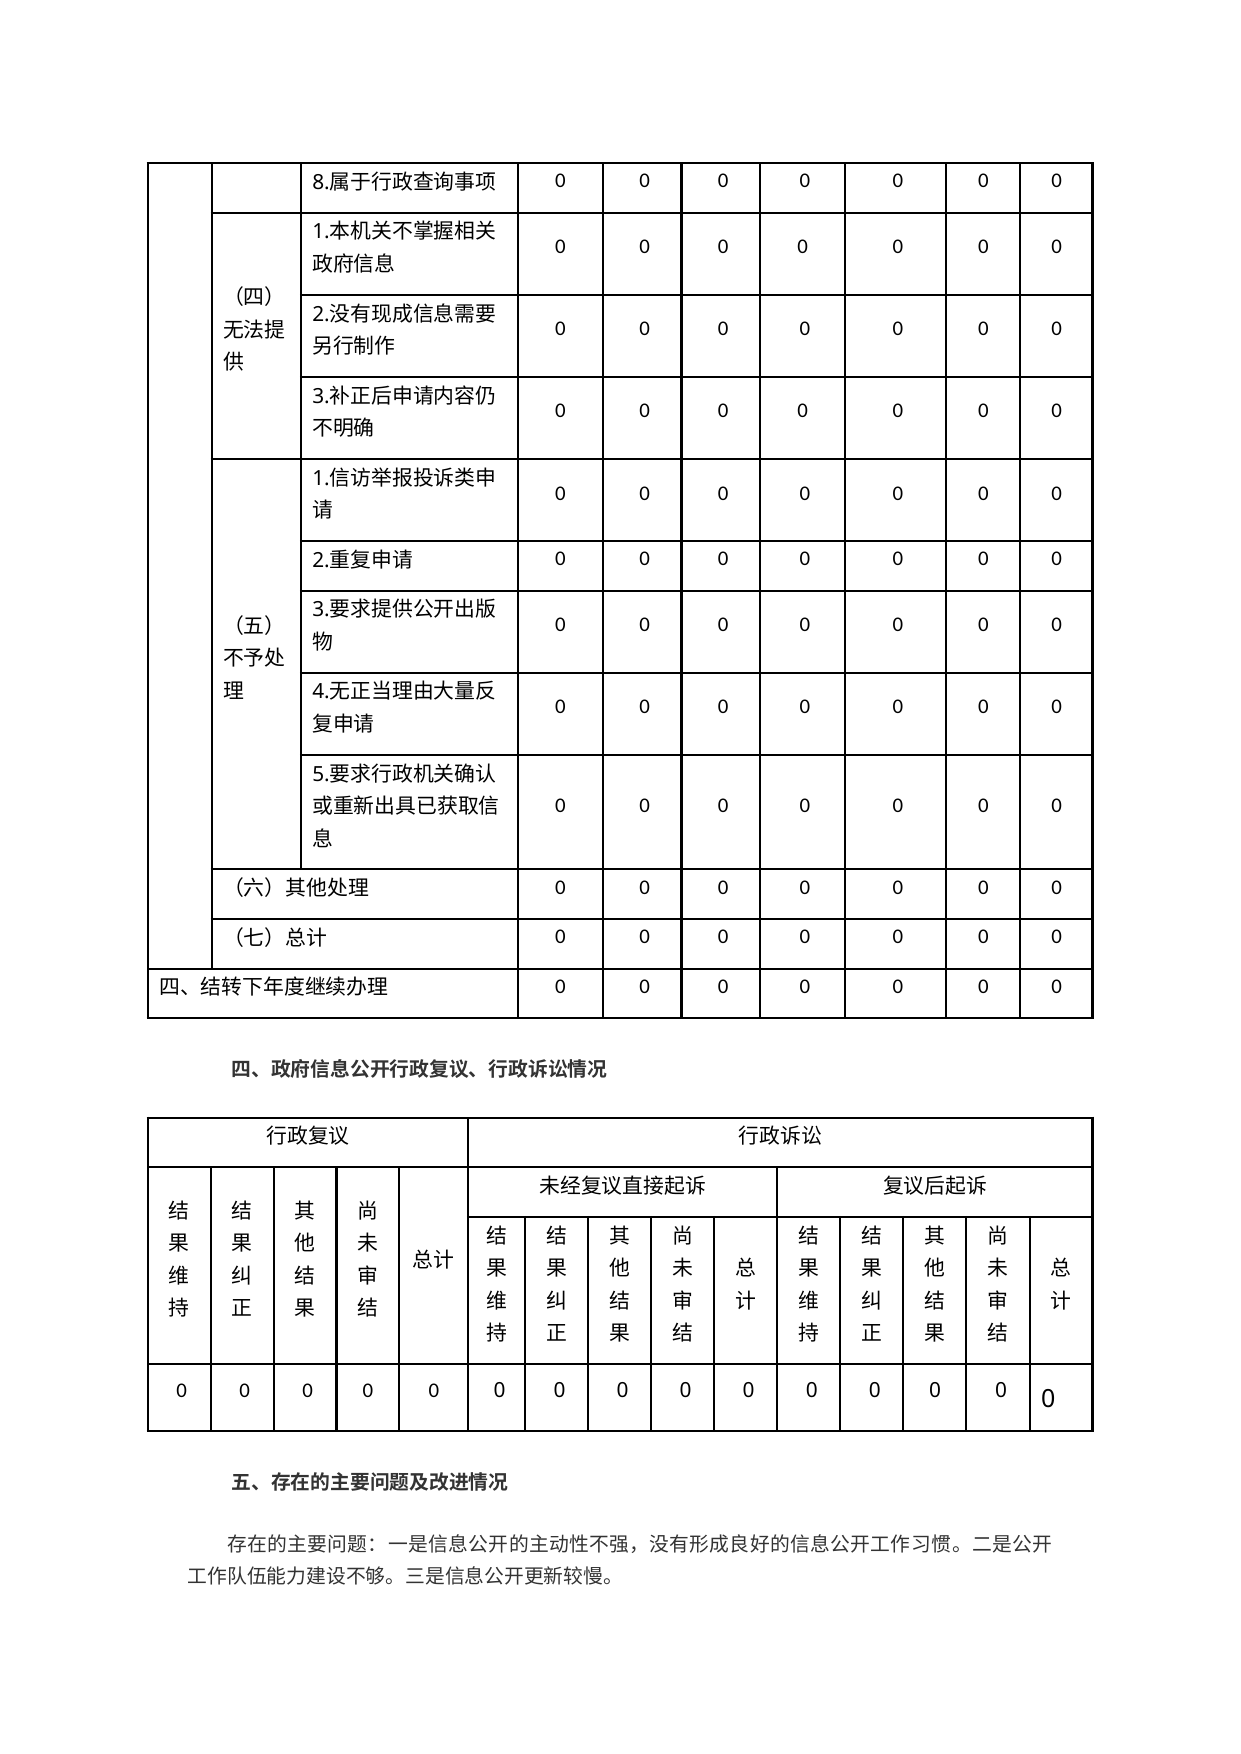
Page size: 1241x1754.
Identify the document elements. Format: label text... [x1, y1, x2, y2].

table_cell 0 [1021, 164, 1091, 212]
table_cell 0 [683, 164, 759, 212]
table_cell 0 [1021, 920, 1091, 967]
table_cell 0 [604, 296, 680, 376]
text 存在的主要问题：一是信息公开的主动性不强，没有形成良好的信息公开工作习惯。二是公开工作队伍能力建设不够。三是信息公开更新较慢。 [187, 1526, 1053, 1591]
table_cell 0 [683, 674, 759, 754]
table_cell 0 [604, 756, 680, 868]
table_cell 0 [761, 970, 844, 1017]
table_cell 0 [1021, 542, 1091, 589]
table_cell 0 [604, 214, 680, 294]
table_cell 0 [604, 378, 680, 458]
table_cell 0 [846, 378, 945, 458]
table_cell 0 [400, 1365, 467, 1430]
table_cell 尚未审结 [338, 1168, 398, 1363]
table_cell 0 [761, 592, 844, 672]
table_cell 3.要求提供公开出版物 [302, 592, 517, 672]
table_cell （六）其他处理 [213, 870, 517, 918]
table_cell 8.属于行政查询事项 [302, 164, 517, 212]
table_cell 5.要求行政机关确认或重新出具已获取信息 [302, 756, 517, 868]
table_cell 0 [469, 1365, 524, 1430]
table_cell 0 [604, 460, 680, 540]
table_cell 0 [1021, 756, 1091, 868]
table_cell 0 [212, 1365, 273, 1430]
table_cell 0 [947, 920, 1019, 967]
table_cell 0 [652, 1365, 713, 1430]
table_cell 未经复议直接起诉 [469, 1168, 776, 1216]
table_header 行政复议 [149, 1119, 467, 1166]
table_cell 0 [604, 674, 680, 754]
table_cell 0 [604, 592, 680, 672]
table_cell 0 [519, 460, 602, 540]
table_cell 0 [604, 920, 680, 967]
table_cell 0 [1021, 970, 1091, 1017]
table_cell 0 [683, 542, 759, 589]
table_cell 0 [761, 674, 844, 754]
table_cell 0 [683, 214, 759, 294]
table_cell 结果纠正 [526, 1218, 587, 1363]
table_cell 0 [1021, 378, 1091, 458]
table_cell 0 [683, 296, 759, 376]
table_cell 3.补正后申请内容仍不明确 [302, 378, 517, 458]
table_cell 0 [1031, 1365, 1091, 1430]
table_cell 2.重复申请 [302, 542, 517, 589]
table_cell 0 [947, 378, 1019, 458]
table_cell 0 [947, 542, 1019, 589]
table_cell 0 [683, 870, 759, 918]
table_cell 0 [519, 592, 602, 672]
table_cell 0 [947, 164, 1019, 212]
table_cell 0 [526, 1365, 587, 1430]
table_cell 0 [846, 674, 945, 754]
table_cell 0 [904, 1365, 965, 1430]
table_cell 0 [778, 1365, 839, 1430]
table_cell 0 [519, 674, 602, 754]
table_cell （七）总计 [213, 920, 517, 967]
table_cell 0 [519, 214, 602, 294]
table_cell 0 [683, 920, 759, 967]
table_cell 0 [519, 296, 602, 376]
table_cell 0 [841, 1365, 902, 1430]
table_cell 0 [589, 1365, 650, 1430]
table_cell 0 [683, 970, 759, 1017]
table_cell 0 [149, 1365, 210, 1430]
table_cell 0 [519, 870, 602, 918]
table_cell 尚未审结 [967, 1218, 1029, 1363]
table_cell 0 [947, 674, 1019, 754]
table_cell 0 [761, 542, 844, 589]
table_cell 4.无正当理由大量反复申请 [302, 674, 517, 754]
table_cell 0 [846, 296, 945, 376]
table_cell 0 [761, 870, 844, 918]
table_cell 0 [846, 756, 945, 868]
table_cell 总计 [1031, 1218, 1091, 1363]
table_cell 其他结果 [904, 1218, 965, 1363]
text 五、存在的主要问题及改进情况 [187, 1464, 1053, 1497]
table_cell 0 [1021, 214, 1091, 294]
text 四、政府信息公开行政复议、行政诉讼情况 [187, 1052, 1053, 1084]
table_cell 尚未审结 [652, 1218, 713, 1363]
table_cell 结果纠正 [212, 1168, 273, 1363]
table_cell 0 [846, 164, 945, 212]
table_header 行政诉讼 [469, 1119, 1091, 1166]
table_cell （四）无法提供 [213, 214, 300, 458]
table_cell 0 [1021, 674, 1091, 754]
table_cell 结果维持 [469, 1218, 524, 1363]
table_cell 0 [846, 970, 945, 1017]
table_cell 0 [275, 1365, 335, 1430]
table_cell 0 [947, 214, 1019, 294]
table_cell 0 [761, 920, 844, 967]
table_cell 0 [947, 970, 1019, 1017]
table_cell 1.本机关不掌握相关政府信息 [302, 214, 517, 294]
table_cell 0 [1021, 592, 1091, 672]
table_cell 0 [519, 970, 602, 1017]
table_cell 0 [761, 756, 844, 868]
table_cell 0 [604, 164, 680, 212]
table_cell 0 [683, 592, 759, 672]
table_cell 其他结果 [275, 1168, 335, 1363]
table_cell 0 [604, 870, 680, 918]
table_cell 2.没有现成信息需要另行制作 [302, 296, 517, 376]
table_cell （五）不予处理 [213, 460, 300, 868]
table_cell 0 [519, 542, 602, 589]
table_cell 0 [967, 1365, 1029, 1430]
table_cell 0 [604, 542, 680, 589]
table_cell 总计 [715, 1218, 776, 1363]
table_cell 0 [846, 542, 945, 589]
table_cell 0 [338, 1365, 398, 1430]
table_cell 0 [1021, 460, 1091, 540]
table_cell 0 [947, 592, 1019, 672]
table_cell 0 [519, 920, 602, 967]
table_cell 其他结果 [589, 1218, 650, 1363]
table_cell 0 [846, 460, 945, 540]
table_cell 0 [683, 378, 759, 458]
table_cell 0 [846, 214, 945, 294]
table_cell 0 [947, 296, 1019, 376]
table_cell 0 [1021, 296, 1091, 376]
table_cell 0 [947, 460, 1019, 540]
table_cell 0 [519, 378, 602, 458]
table_cell 0 [761, 296, 844, 376]
table_cell 0 [1021, 870, 1091, 918]
table_cell 0 [761, 214, 844, 294]
table_cell 0 [947, 870, 1019, 918]
table_cell 0 [519, 164, 602, 212]
table_cell 0 [846, 592, 945, 672]
table_cell 结果维持 [778, 1218, 839, 1363]
table_cell 0 [761, 164, 844, 212]
table_cell 0 [846, 920, 945, 967]
table_cell 0 [761, 378, 844, 458]
table_cell 0 [604, 970, 680, 1017]
table_cell 0 [683, 756, 759, 868]
table_cell 1.信访举报投诉类申请 [302, 460, 517, 540]
table_cell 0 [683, 460, 759, 540]
table_cell 0 [761, 460, 844, 540]
table_cell 结果维持 [149, 1168, 210, 1363]
table_cell 0 [715, 1365, 776, 1430]
table_cell 四、结转下年度继续办理 [149, 970, 517, 1017]
table_cell 0 [846, 870, 945, 918]
table_cell 0 [947, 756, 1019, 868]
table_cell 0 [519, 756, 602, 868]
table_cell 总计 [400, 1168, 467, 1363]
table_cell 结果纠正 [841, 1218, 902, 1363]
table_cell 复议后起诉 [778, 1168, 1091, 1216]
